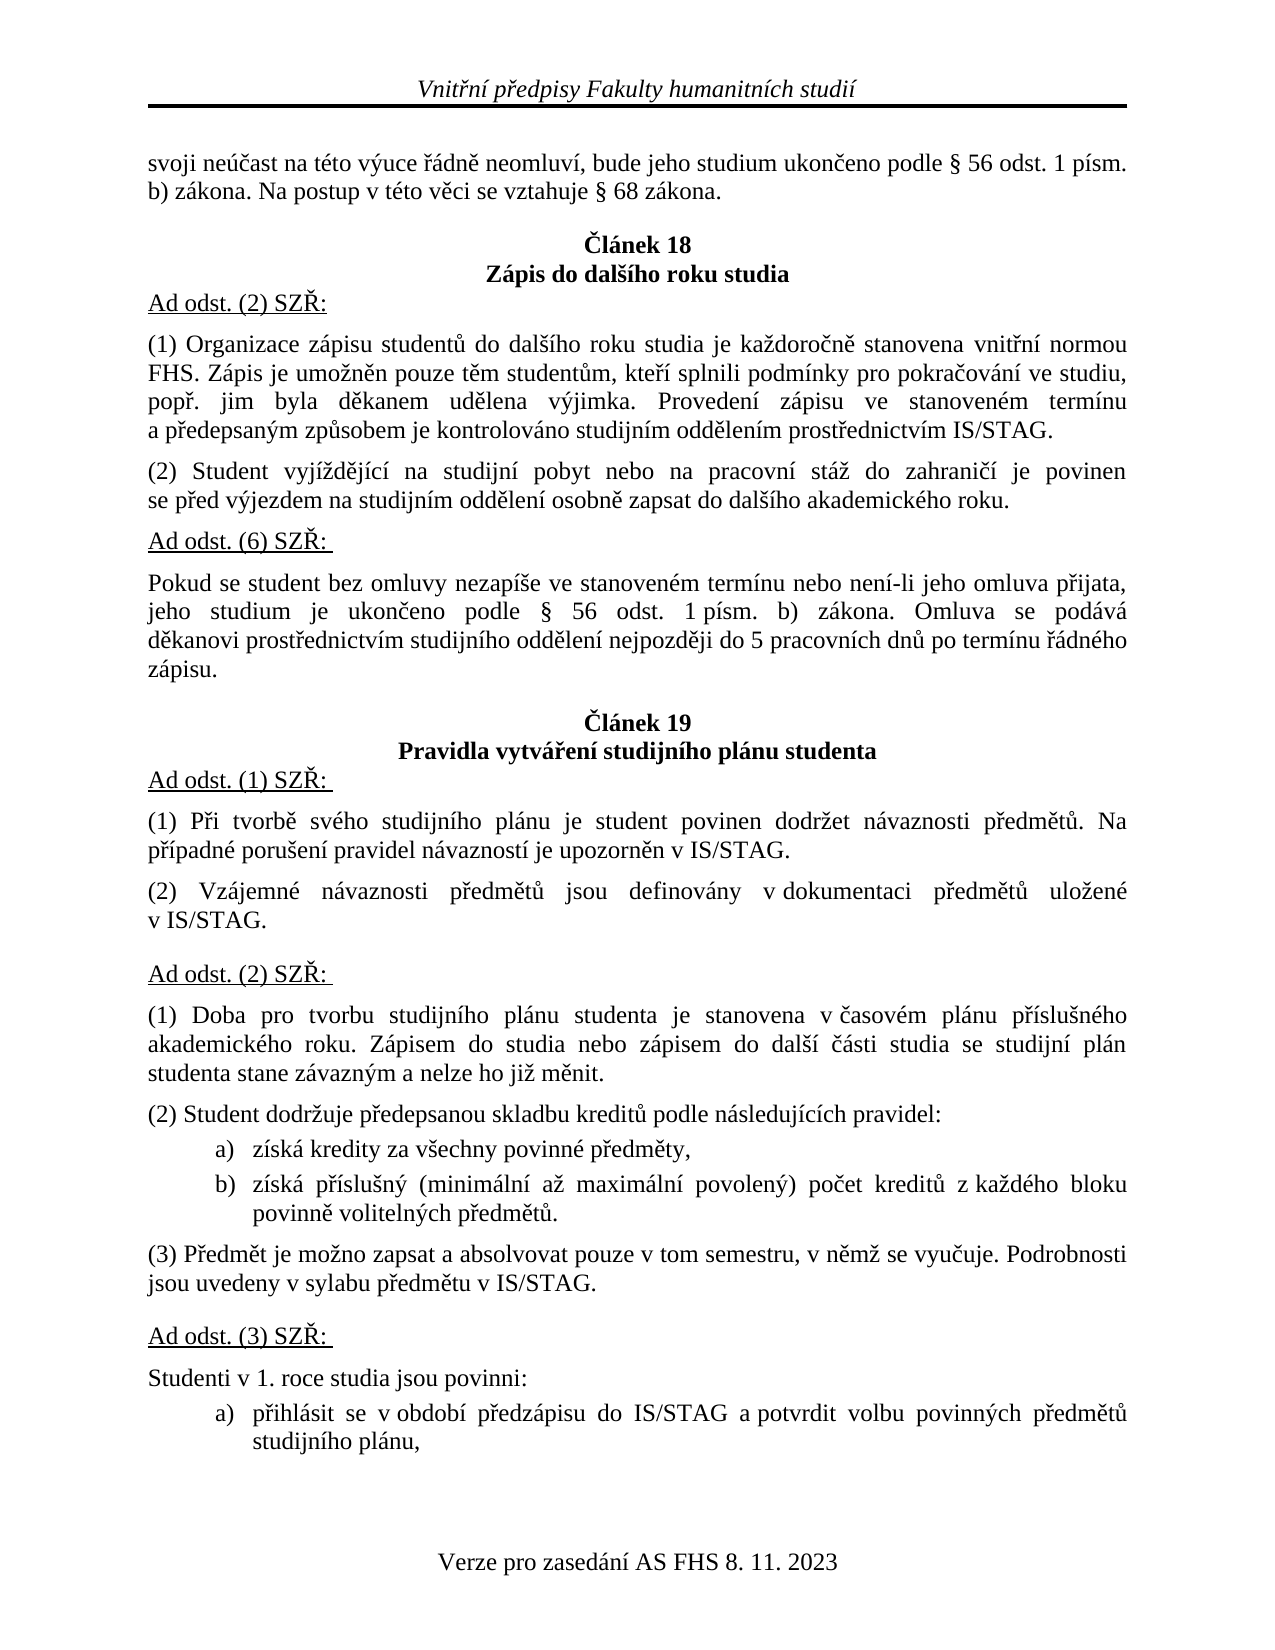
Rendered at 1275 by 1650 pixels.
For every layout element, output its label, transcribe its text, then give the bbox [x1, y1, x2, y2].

text Článek 18 [148, 230, 1127, 259]
list získá příslušný (minimální až maximální povolený) počet kreditů z každého bloku povinně volitelných předmětů. [215, 1169, 1127, 1226]
text Ad odst. (2) SZŘ: [148, 288, 1127, 316]
text (2) Student dodržuje předepsanou skladbu kreditů podle následujících pravidel: [148, 1099, 1127, 1128]
list získá kredity za všechny povinné předměty, [215, 1134, 1127, 1163]
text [148, 148, 1127, 205]
text (3) Předmět je možno zapsat a absolvovat pouze v tom semestru, v němž se vyučuje. Podrobnosti jsou uvedeny v sylabu předmětu v IS/STAG. [148, 1239, 1127, 1296]
text (1) Doba pro tvorbu studijního plánu studenta je stanovena v časovém plánu příslušného akademického roku. Zápisem do studia nebo zápisem do další části studia se studijní plán studenta stane závazným a nelze ho již měnit. [148, 1000, 1127, 1086]
text (2) Vzájemné návaznosti předmětů jsou definovány v dokumentaci předmětů uložené v IS/STAG. [148, 876, 1127, 934]
text Ad odst. (2) SZŘ: [148, 959, 1127, 988]
text Ad odst. (6) SZŘ: [148, 526, 1127, 555]
text Článek 19 [148, 708, 1127, 736]
text Ad odst. (1) SZŘ: [148, 765, 1127, 794]
text (1) Při tvorbě svého studijního plánu je student povinen dodržet návaznosti předmětů. Na případné porušení pravidel návazností je upozorněn v IS/STAG. [148, 806, 1127, 864]
text (1) Organizace zápisu studentů do dalšího roku studia je každoročně stanovena vnitřní normou FHS. Zápis je umožněn pouze těm studentům, kteří splnili podmínky pro pokračování ve studiu, popř. jim byla děkanem udělena výjimka. Provedení zápisu ve stanoveném termínu a předepsaným způsobem je kontrolováno studijním oddělením prostřednictvím IS/STAG. [148, 329, 1127, 444]
text (2) Student vyjíždějící na studijní pobyt nebo na pracovní stáž do zahraničí je povinen se před výjezdem na studijním oddělení osobně zapsat do dalšího akademického roku. [148, 456, 1127, 514]
text Studenti v 1. roce studia jsou povinni: [148, 1363, 1127, 1391]
text Ad odst. (3) SZŘ: [148, 1321, 1127, 1350]
text Pokud se student bez omluvy nezapíše ve stanoveném termínu nebo není-li jeho omluva přijata, jeho studium je ukončeno podle § 56 odst. 1 písm. b) zákona. Omluva se podává děkanovi prostřednictvím studijního oddělení nejpozději do 5 pracovních dnů po termínu řádného zápisu. [148, 568, 1127, 683]
text Zápis do dalšího roku studia [148, 259, 1127, 288]
text Pravidla vytváření studijního plánu studenta [148, 736, 1127, 765]
list přihlásit se v období předzápisu do IS/STAG a potvrdit volbu povinných předmětů studijního plánu, [215, 1398, 1127, 1455]
